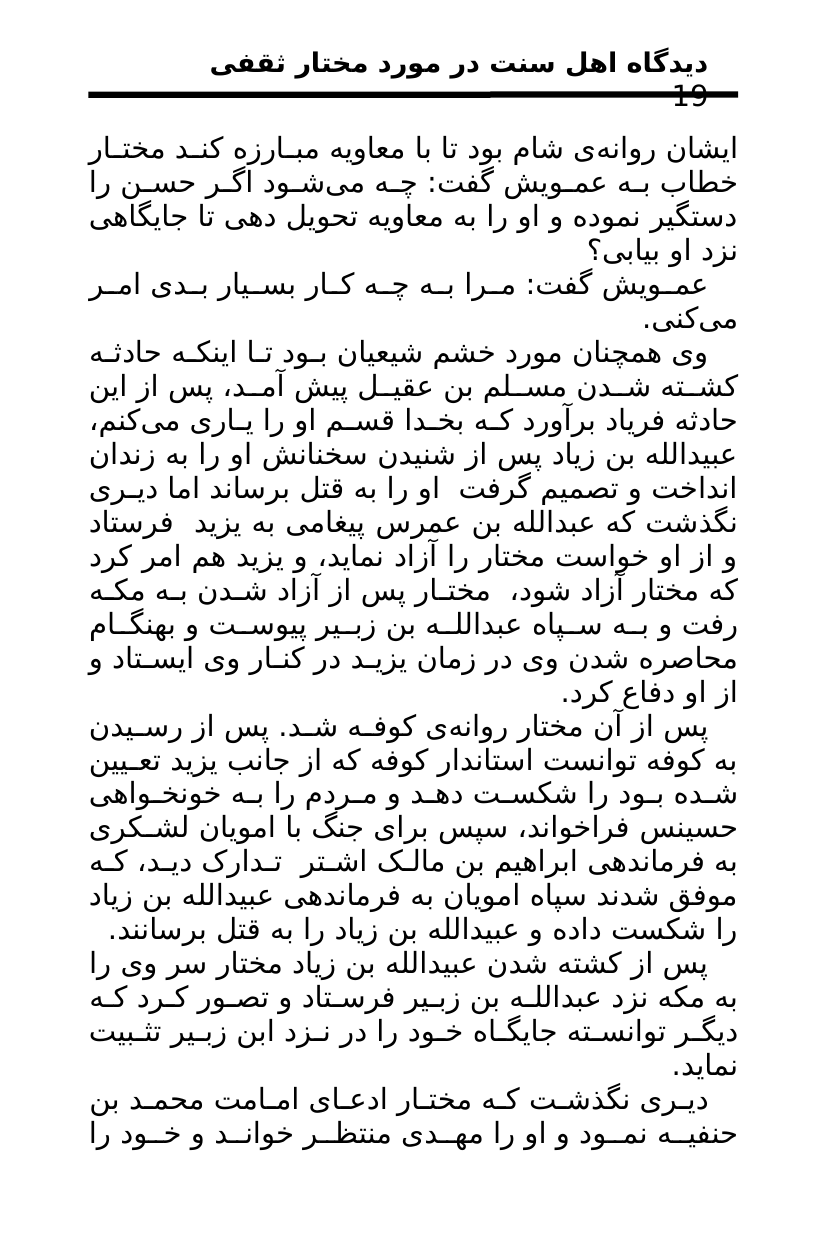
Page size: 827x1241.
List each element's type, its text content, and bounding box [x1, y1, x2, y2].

text پس از کشته شدن عبیدالله بن زیاد مختار سر وی را به مکه نزد عبدالله بن زبیر فرستاد و تصور کرد که دیگر توانسته جایگاه خود را در نزد ابن زبیر تثبیت نماید. [89, 947, 738, 1082]
text عمویش گفت: مرا به چه کار بسیار بدی امر می‌کنی. [89, 267, 738, 335]
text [89, 1082, 738, 1150]
text پس از آن مختار روانه‌ی کوفه شد. پس از رسیدن به کوفه توانست استاندار کوفه که از جانب یزید تعیین شده بود را شکست دهد و مردم را به خونخواهی حسینس فراخواند، سپس برای جنگ با امویان لشکری به فرماندهی ابراهیم بن مالک اشتر تدارک دید، که موفق شدند سپاه امویان به فرماندهی عبیدالله بن زیاد را شکست داده و عبیدالله بن زیاد را به قتل برسانند. [89, 709, 738, 947]
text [89, 132, 738, 267]
text وی همچنان مورد خشم شیعیان بود تا اینکه حادثه کشته شدن مسلم بن عقیل پیش آمد، پس از این حادثه فریاد برآورد که بخدا قسم او را یاری می‌کنم، عبیدالله بن زیاد پس از شنیدن سخنانش او را به زندان انداخت و تصمیم گرفت او را به قتل برساند اما دیری نگذشت که عبدالله بن عمرس پیغامی به یزید فرستاد و از او خواست مختار را آزاد نماید، و یزید هم امر کرد که مختار آزاد شود، مختار پس از آزاد شدن به مکه رفت و به سپاه عبدالله بن زبیر پیوست و بهنگام محاصره شدن وی در زمان یزید در کنار وی ایستاد و از او دفاع کرد. [89, 335, 738, 709]
